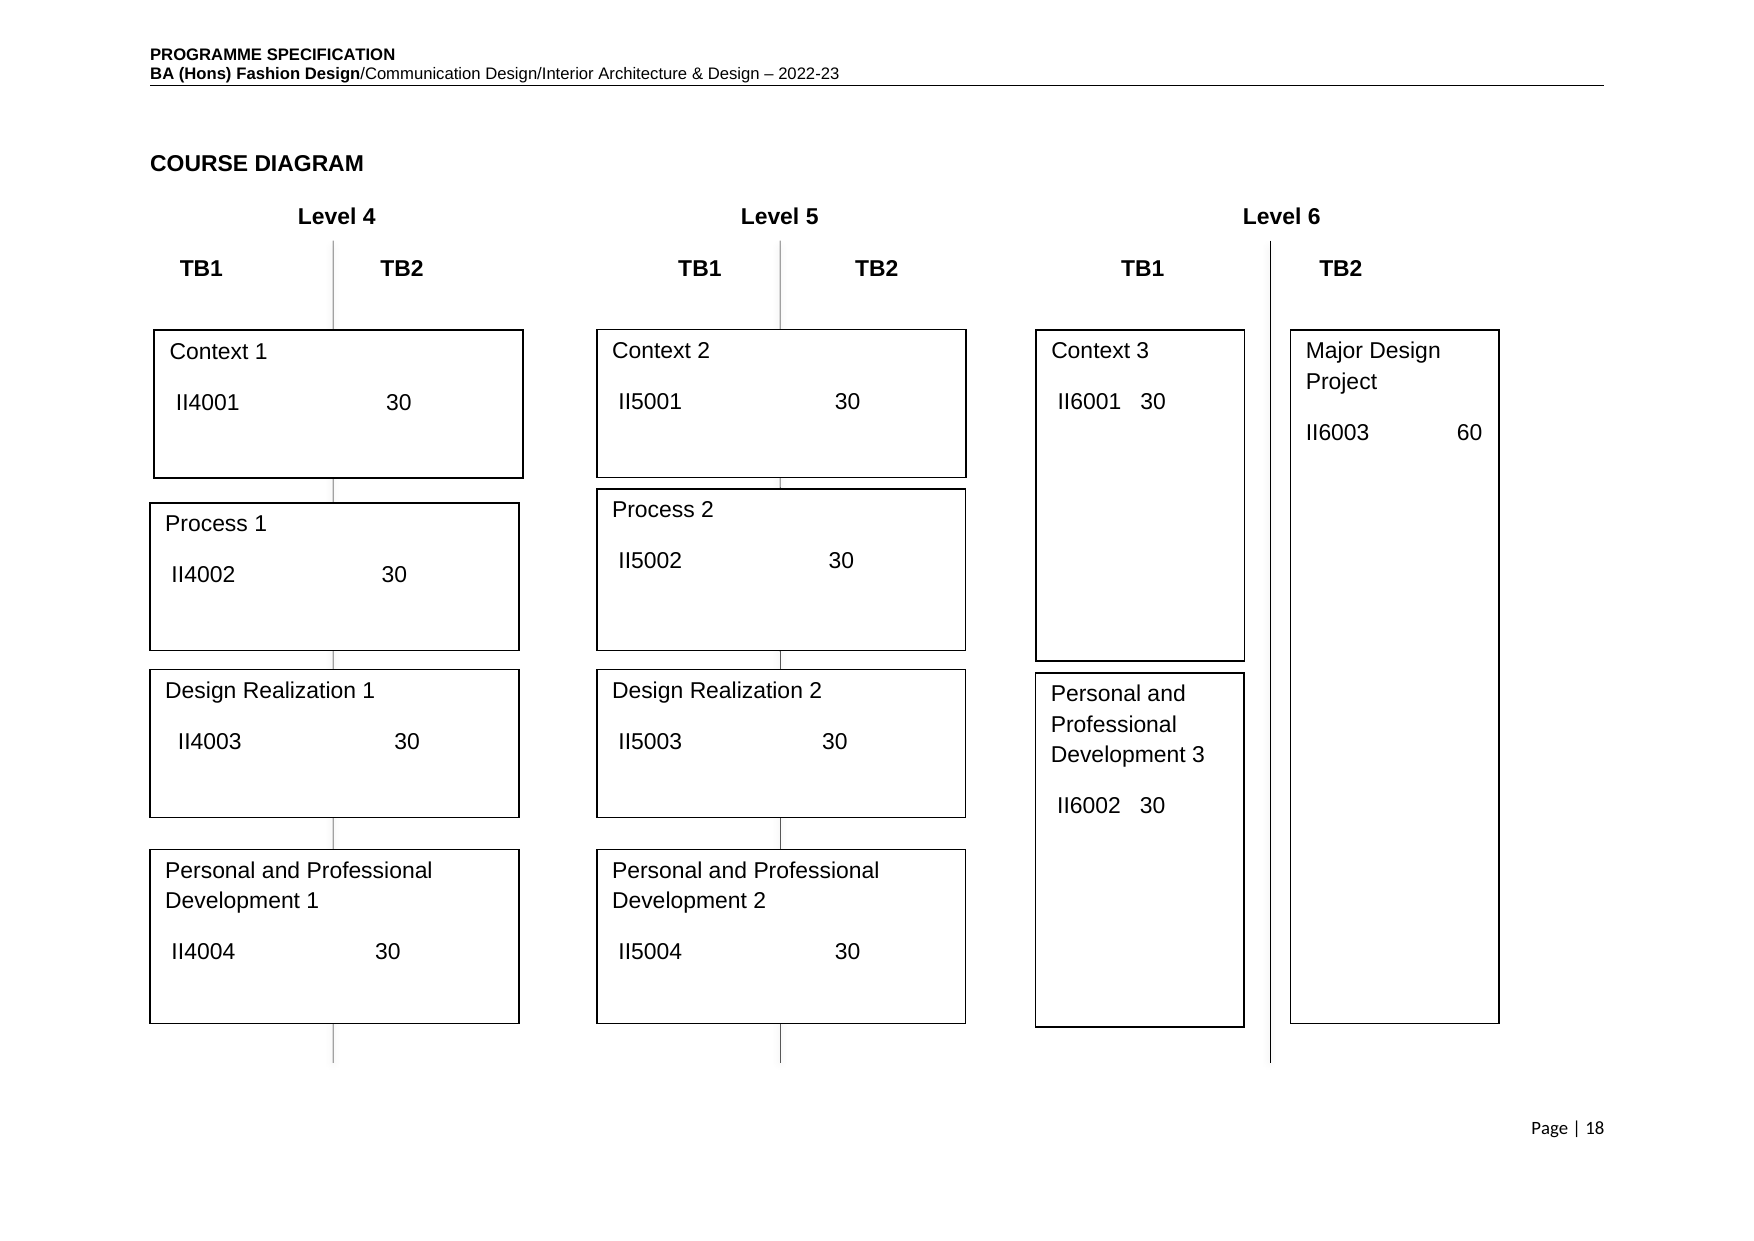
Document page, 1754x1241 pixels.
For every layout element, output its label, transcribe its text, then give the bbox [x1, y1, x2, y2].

text Level 4 Level 5 Level 6 [150, 203, 1604, 229]
text TB1 TB2 TB1 TB2 TB1 TB2 [334, 255, 779, 308]
text TB1 TB2 TB1 TB2 TB1 TB2 [150, 255, 332, 308]
text COURSE DIAGRAM [150, 150, 1604, 176]
text TB1 TB2 TB1 TB2 TB1 TB2 [781, 255, 1270, 308]
text TB1 TB2 TB1 TB2 TB1 TB2 [1271, 255, 1641, 308]
